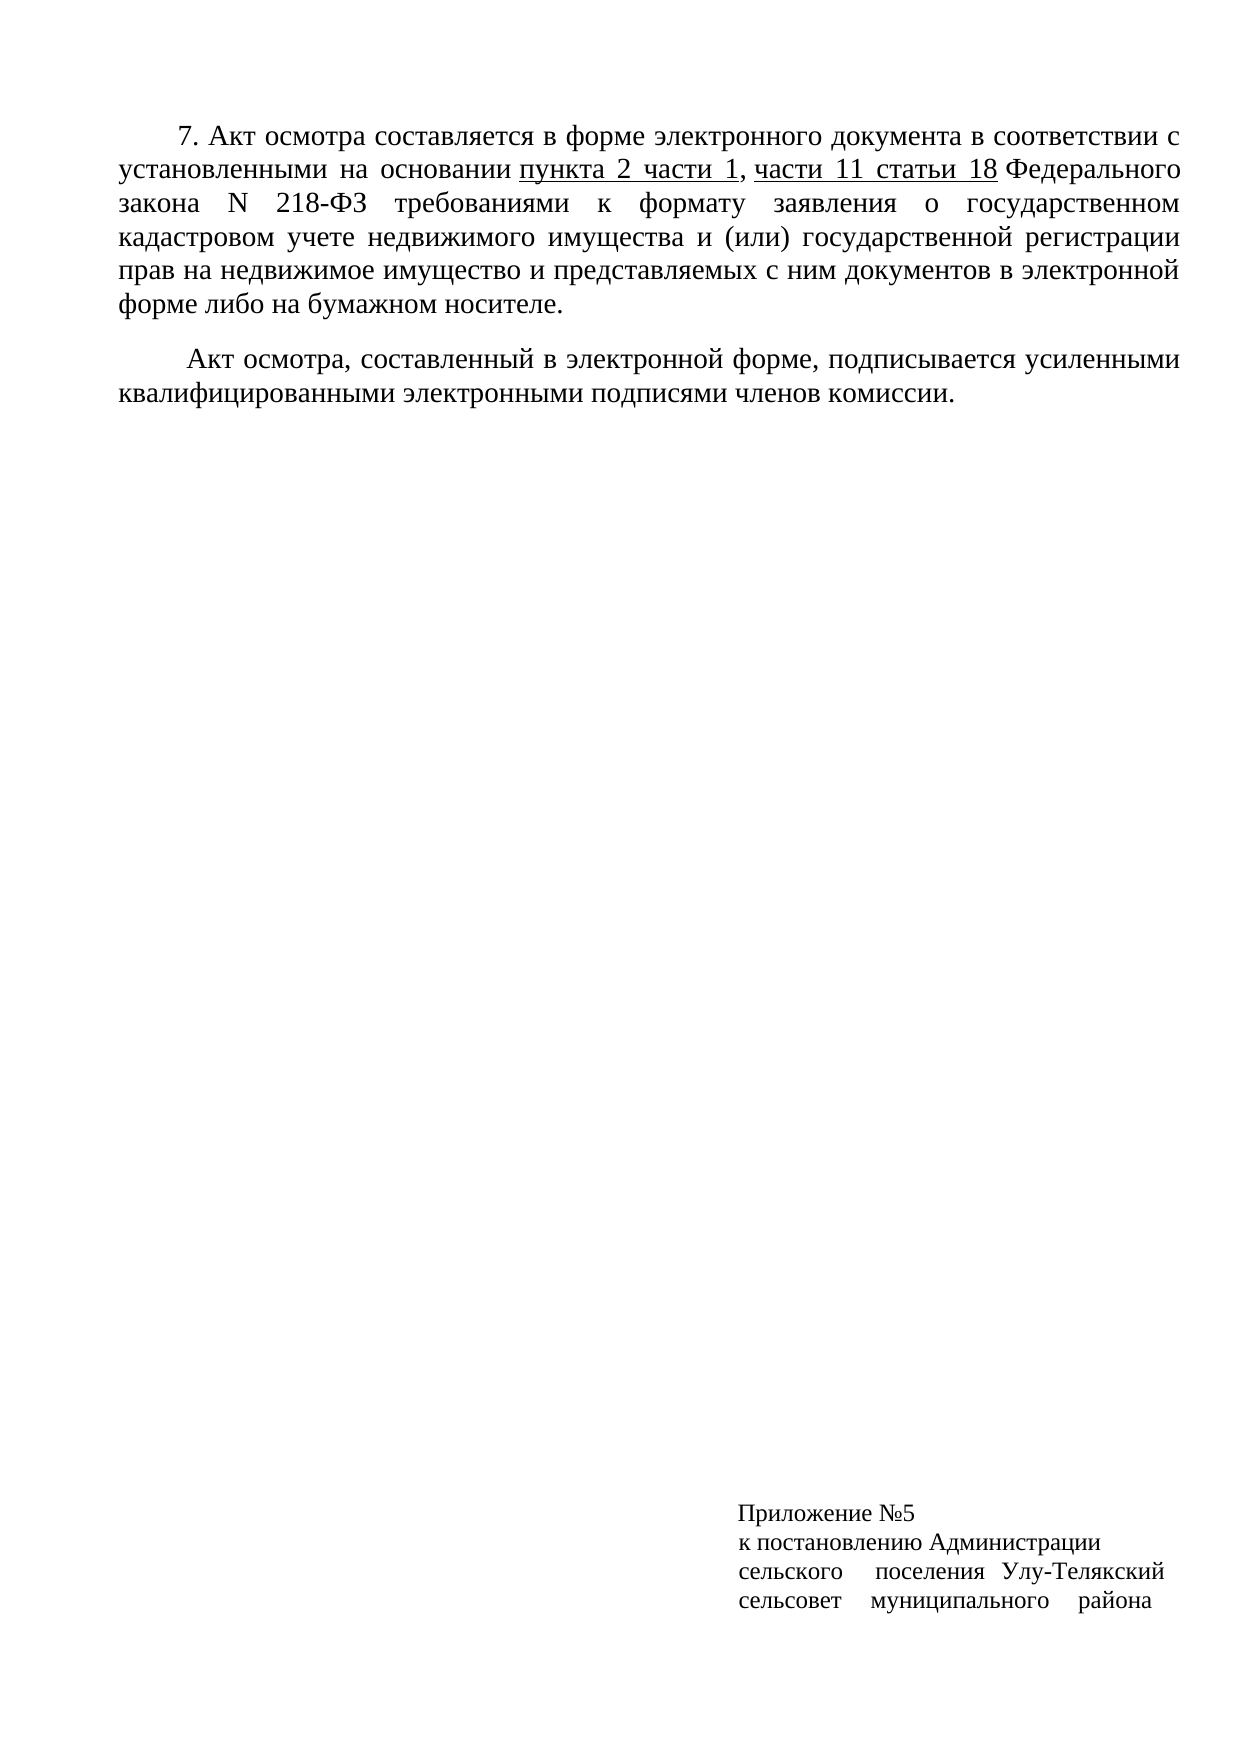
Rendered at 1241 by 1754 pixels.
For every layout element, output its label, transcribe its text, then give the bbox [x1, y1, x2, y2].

text 7. Акт осмотра составляется в форме электронного документа в соответствии с установленными на основании пункта 2 части 1, части 11 статьи 18 Федерального закона N 218-ФЗ требованиями к формату заявления о государственном кадастровом учете недвижимого имущества и (или) государственной регистрации прав на недвижимое имущество и представляемых с ним документов в электронной форме либо на бумажном носителе. [118, 118, 1181, 319]
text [118, 1527, 1181, 1613]
text Приложение №5 [118, 1498, 1181, 1527]
text Акт осмотра, составленный в электронной форме, подписывается усиленными квалифицированными электронными подписями членов комиссии. [118, 341, 1181, 408]
